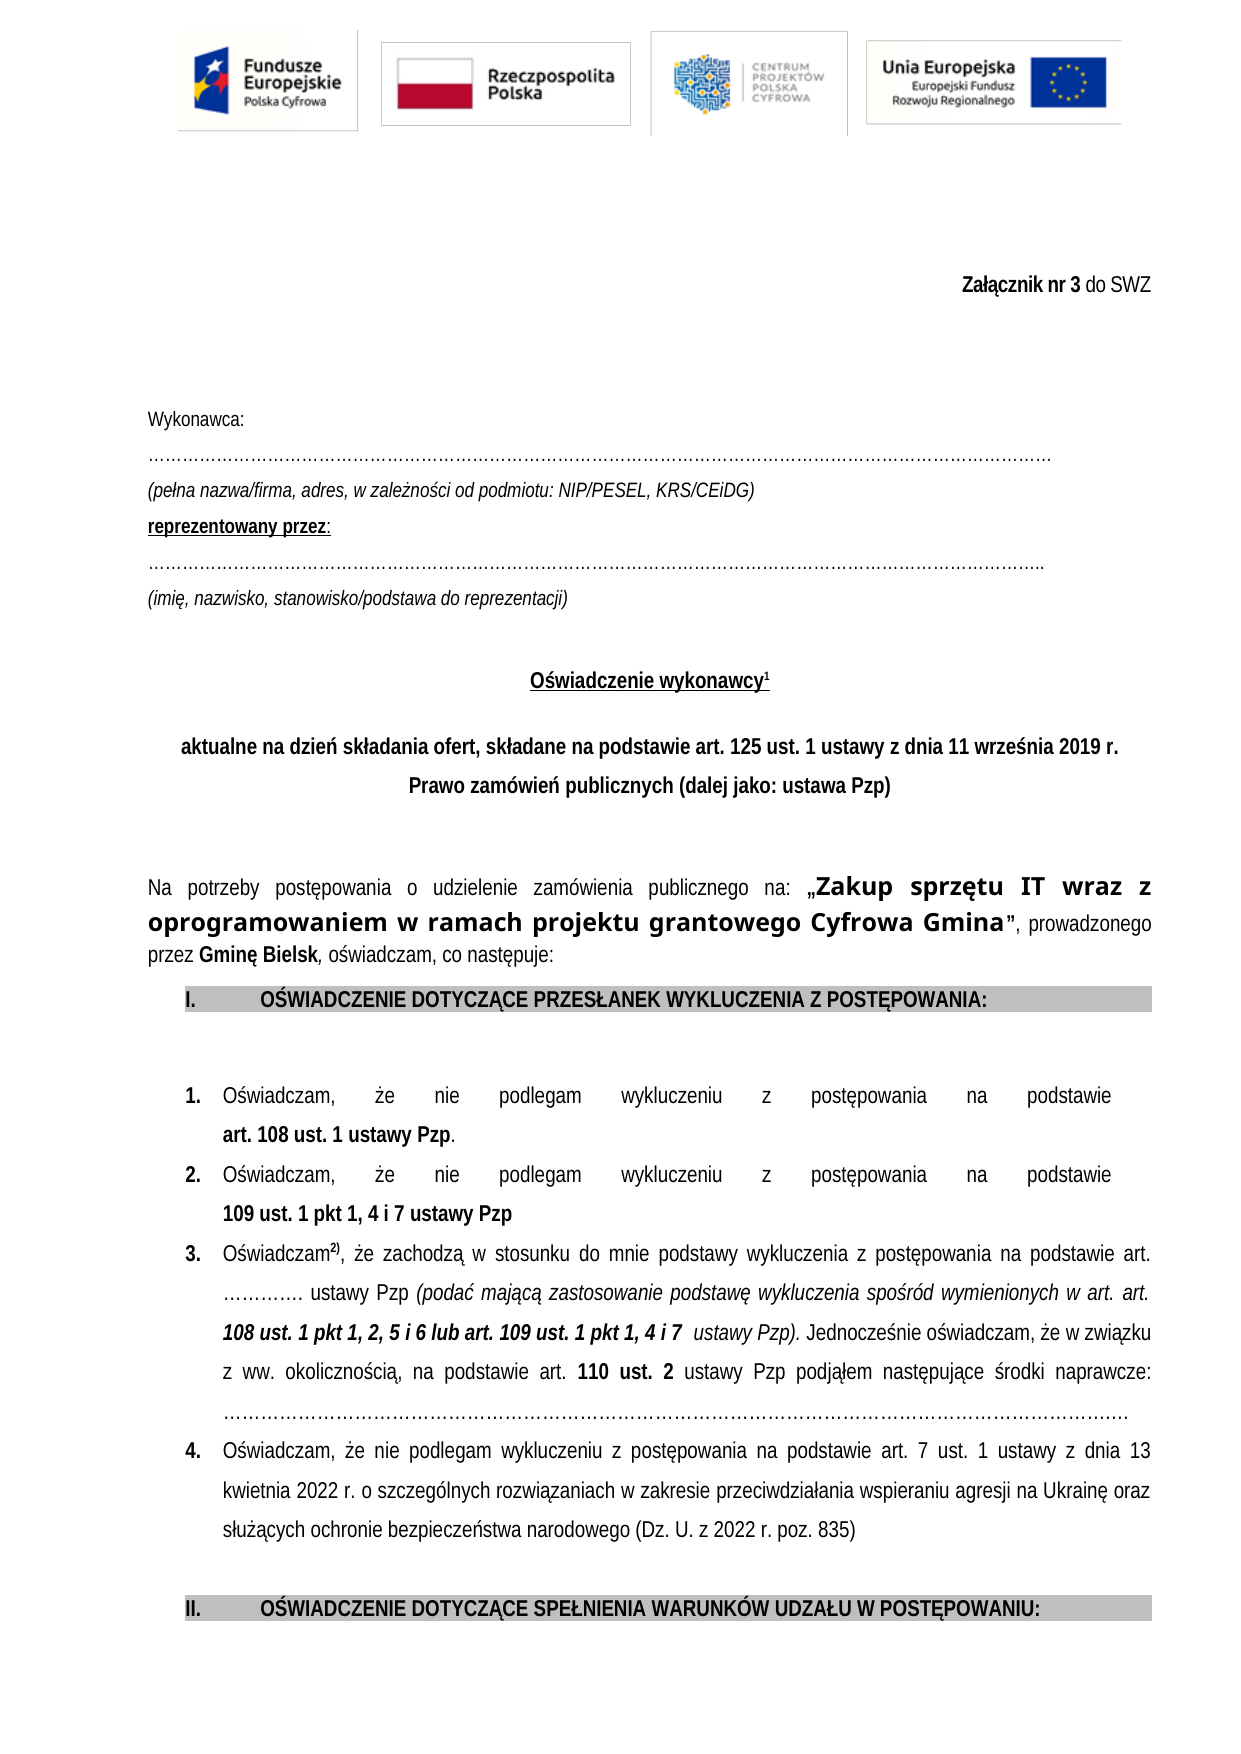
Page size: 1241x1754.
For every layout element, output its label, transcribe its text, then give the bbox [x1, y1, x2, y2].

text Załącznik nr 3 do SWZ [301, 271, 1152, 297]
text Oświadczenie wykonawcy1 [148, 667, 1152, 693]
text ………………………………………………………………………………………………………………………………………….. [148, 550, 1063, 574]
list OŚWIADCZENIE DOTYCZĄCE SPEŁNIENIA WARUNKÓW UDZAŁU W POSTĘPOWANIU: [185, 1595, 1152, 1621]
list Oświadczam, że nie podlegam wykluczeniu z postępowania na podstawie 109 ust. 1 pkt 1, 4 i 7 ustawy Pzp [185, 1161, 1152, 1227]
text aktualne na dzień składania ofert, składane na podstawie art. 125 ust. 1 ustawy z dnia 11 września 2019 r. [148, 733, 1152, 759]
list Oświadczam2), że zachodzą w stosunku do mnie podstawy wykluczenia z postępowania na podstawie art. …………. ustawy Pzp (podać mającą zastosowanie podstawę wykluczenia spośród wymienionych w art. art. 108 ust. 1 pkt 1, 2, 5 i 6 lub art. 109 ust. 1 pkt 1, 4 i 7 ustawy Pzp). Jednocześnie oświadczam, że w związku z ww. okolicznością, na podstawie art. 110 ust. 2 ustawy Pzp podjąłem następujące środki naprawcze: …………………………………………………………………………………………………………………………….… [185, 1240, 1152, 1424]
list OŚWIADCZENIE DOTYCZĄCE PRZESŁANEK WYKLUCZENIA Z POSTĘPOWANIA: [185, 986, 1152, 1012]
text …………………………………………………………………………………………………………………………………………… [148, 442, 1063, 466]
text reprezentowany przez: [148, 514, 1152, 538]
text Wykonawca: [148, 406, 1152, 430]
list Oświadczam, że nie podlegam wykluczeniu z postępowania na podstawie art. 108 ust. 1 ustawy Pzp. [185, 1082, 1152, 1148]
text Prawo zamówień publicznych (dalej jako: ustawa Pzp) [148, 772, 1152, 799]
text Na potrzeby postępowania o udzielenie zamówienia publicznego na: „Zakup sprzętu IT wraz z oprogramowaniem w ramach projektu grantowego Cyfrowa Gmina”, prowadzonego przez Gminę Bielsk, oświadczam, co następuje: [148, 868, 1152, 967]
text (pełna nazwa/firma, adres, w zależności od podmiotu: NIP/PESEL, KRS/CEiDG) [148, 478, 838, 502]
text (imię, nazwisko, stanowisko/podstawa do reprezentacji) [148, 586, 703, 610]
list Oświadczam, że nie podlegam wykluczeniu z postępowania na podstawie art. 7 ust. 1 ustawy z dnia 13 kwietnia 2022 r. o szczególnych rozwiązaniach w zakresie przeciwdziałania wspieraniu agresji na Ukrainę oraz służących ochronie bezpieczeństwa narodowego (Dz. U. z 2022 r. poz. 835) [185, 1437, 1152, 1542]
